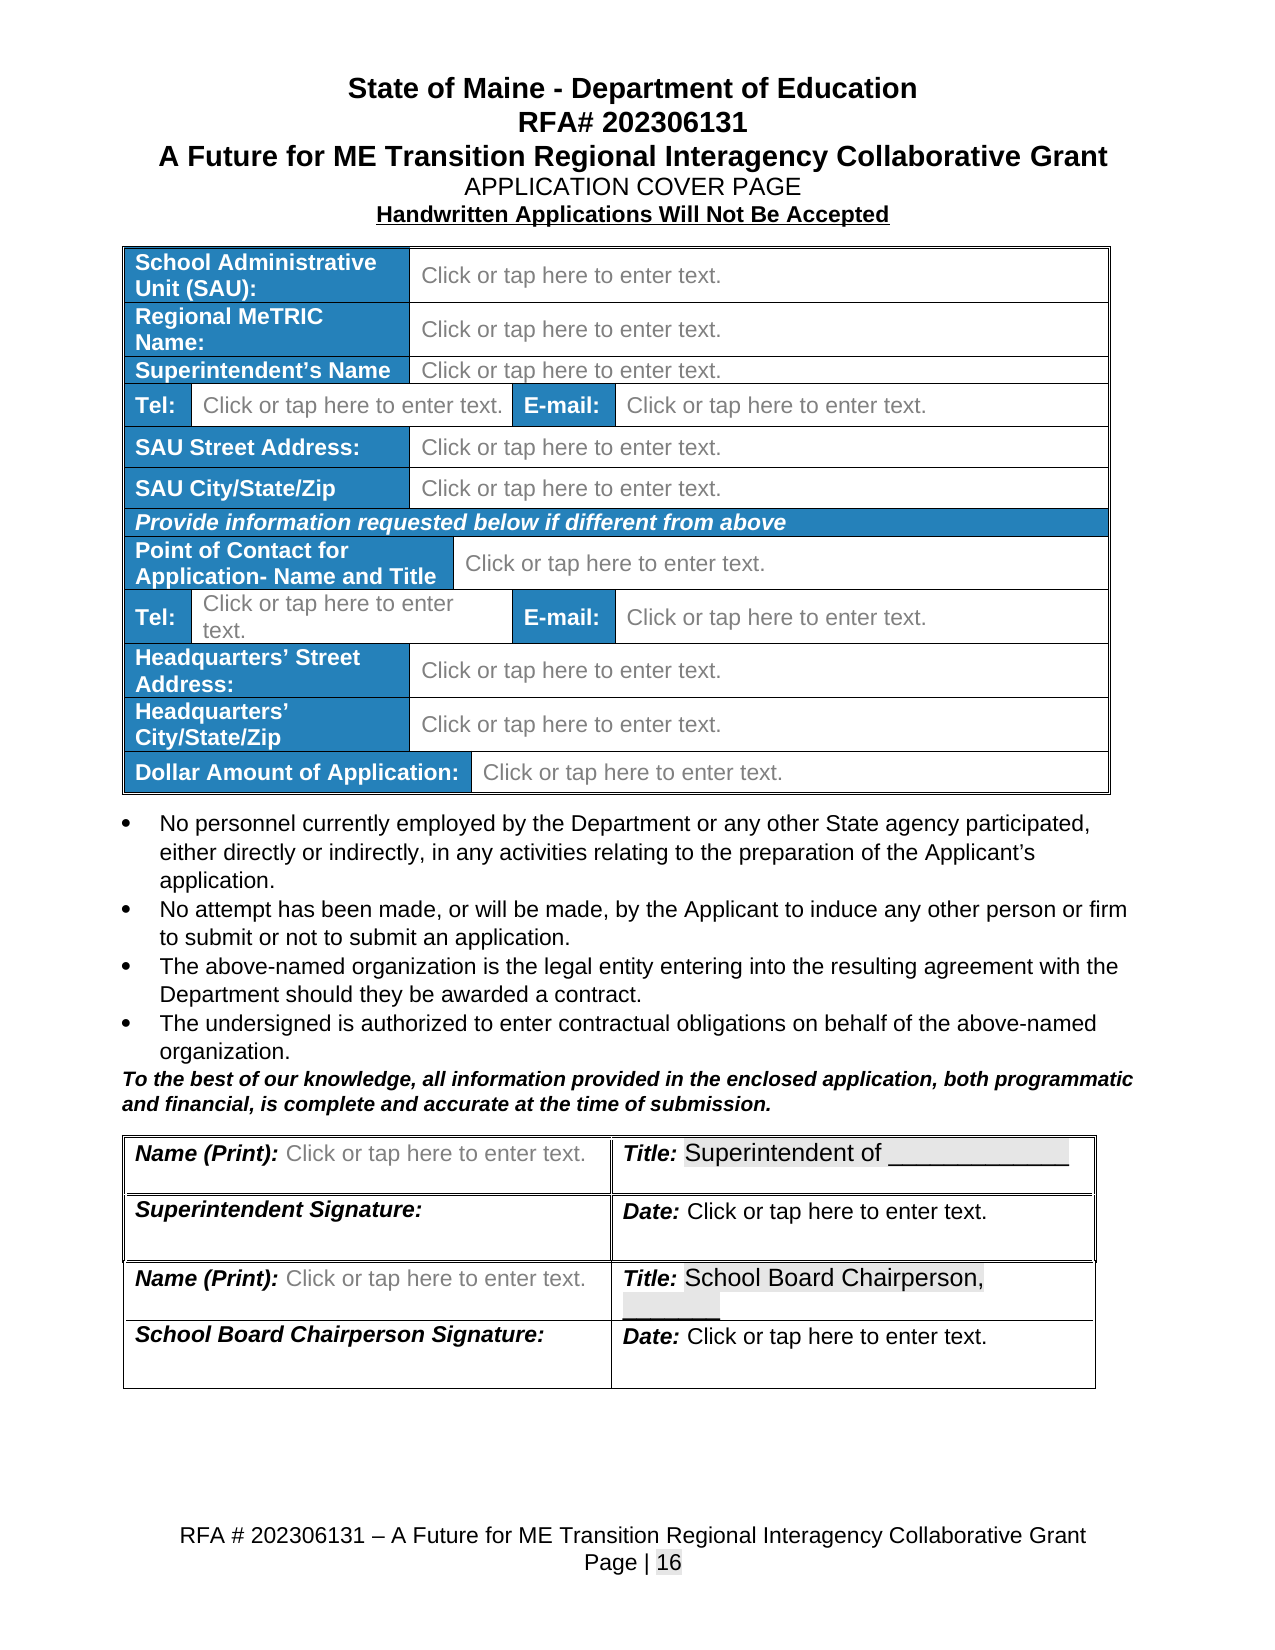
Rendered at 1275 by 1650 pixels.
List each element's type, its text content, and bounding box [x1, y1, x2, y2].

text APPLICATION COVER PAGE [122, 172, 1144, 201]
table_cell Title: [612, 1260, 1095, 1320]
table_cell Headquarters’ Street Address: [125, 644, 409, 697]
list The undersigned is authorized to enter contractual obligations on behalf of the above-named organization. [122, 1009, 1144, 1064]
list No attempt has been made, or will be made, by the Applicant to induce any other person or firm to submit or not to submit an application. [122, 896, 1144, 951]
list The above-named organization is the legal entity entering into the resulting agreement with the Department should they be awarded a contract. [122, 953, 1144, 1007]
table_cell Regional MeTRIC Name: [125, 303, 409, 356]
table_cell E-mail: [513, 384, 615, 426]
table_cell Superintendent Signature: [125, 1193, 610, 1260]
text Handwritten Applications Will Not Be Accepted [122, 201, 1144, 227]
table_cell SAU City/State/Zip [125, 468, 409, 508]
table_cell Date: [612, 1320, 1095, 1387]
table_cell Tel: [125, 384, 191, 426]
table_cell E-mail: [513, 590, 615, 643]
table_header School Administrative Unit (SAU): [125, 249, 409, 302]
table_cell Date: [613, 1193, 1094, 1260]
table_cell Point of Contact for Application- Name and Title [125, 537, 453, 589]
text To the best of our knowledge, all information provided in the enclosed application, both programmatic and financial, is complete and accurate at the time of submission. [122, 1066, 1144, 1116]
table_cell Headquarters’ City/State/Zip [125, 698, 409, 751]
table_cell Superintendent’s Name [125, 357, 409, 383]
table_cell Provide information requested below if different from above [125, 509, 1108, 536]
table_cell SAU Street Address: [125, 427, 409, 467]
table_cell School Board Chairperson Signature: [124, 1320, 611, 1387]
table_cell Dollar Amount of Application: [125, 752, 471, 792]
table_header Name (Print): [125, 1138, 611, 1192]
table_header Title: [611, 1138, 1094, 1192]
table_cell Name (Print): [124, 1260, 611, 1320]
text RFA# 202306131 [122, 105, 1144, 138]
table_cell Tel: [125, 590, 191, 643]
text State of Maine - Department of Education [122, 71, 1144, 105]
list No personnel currently employed by the Department or any other State agency participated, either directly or indirectly, in any activities relating to the preparation of the Applicant’s application. [122, 810, 1144, 894]
